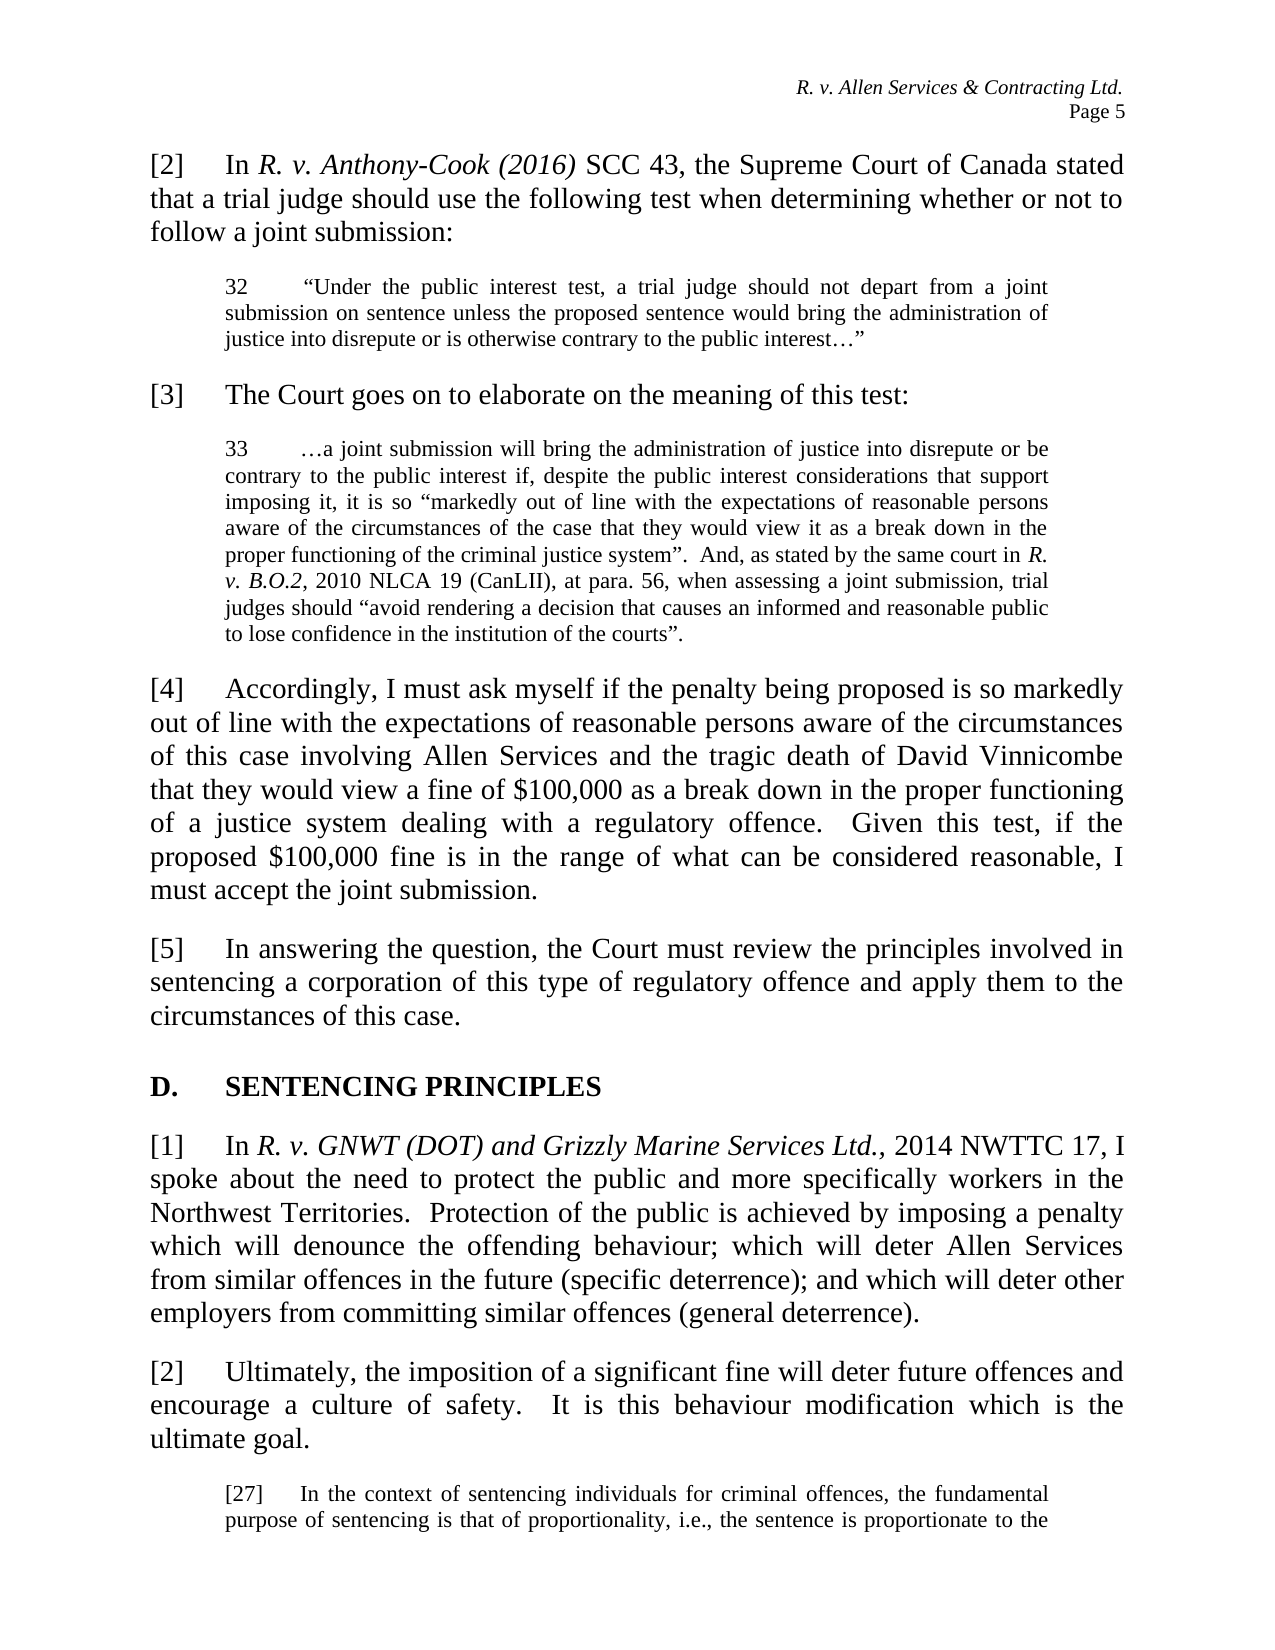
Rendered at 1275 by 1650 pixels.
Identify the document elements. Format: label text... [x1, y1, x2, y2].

text In answering the question, the Court must review the principles involved in sentencing a corporation of this type of regulatory offence and apply them to the circumstances of this case. [150, 931, 1125, 1032]
text Ultimately, the imposition of a significant fine will deter future offences and encourage a culture of safety. It is this behaviour modification which is the ultimate goal. [150, 1354, 1125, 1454]
subtitle SENTENCING PRINCIPLES [150, 1069, 1125, 1103]
text In R. v. Anthony-Cook (2016) SCC 43, the Supreme Court of Canada stated that a trial judge should use the following test when determining whether or not to follow a joint submission: [150, 147, 1125, 248]
text 32 “Under the public interest test, a trial judge should not depart from a joint submission on sentence unless the proposed sentence would bring the administration of justice into disrepute or is otherwise contrary to the public interest…” [225, 273, 1050, 352]
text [225, 1479, 1050, 1532]
text The Court goes on to elaborate on the meaning of this test: [150, 377, 1125, 410]
text In R. v. GNWT (DOT) and Grizzly Marine Services Ltd., 2014 NWTTC 17, I spoke about the need to protect the public and more specifically workers in the Northwest Territories. Protection of the public is achieved by imposing a penalty which will denounce the offending behaviour; which will deter Allen Services from similar offences in the future (specific deterrence); and which will deter other employers from committing similar offences (general deterrence). [150, 1128, 1125, 1329]
text Accordingly, I must ask myself if the penalty being proposed is so markedly out of line with the expectations of reasonable persons aware of the circumstances of this case involving Allen Services and the tragic death of David Vinnicombe that they would view a fine of $100,000 as a break down in the proper functioning of a justice system dealing with a regulatory offence. Given this test, if the proposed $100,000 fine is in the range of what can be considered reasonable, I must accept the joint submission. [150, 671, 1125, 906]
text 33 …a joint submission will bring the administration of justice into disrepute or be contrary to the public interest if, despite the public interest considerations that support imposing it, it is so “markedly out of line with the expectations of reasonable persons aware of the circumstances of the case that they would view it as a break down in the proper functioning of the criminal justice system”. And, as stated by the same court in R. v. B.O.2, 2010 NLCA 19 (CanLII), at para. 56, when assessing a joint submission, trial judges should “avoid rendering a decision that causes an informed and reasonable public to lose confidence in the institution of the courts”. [225, 435, 1050, 646]
